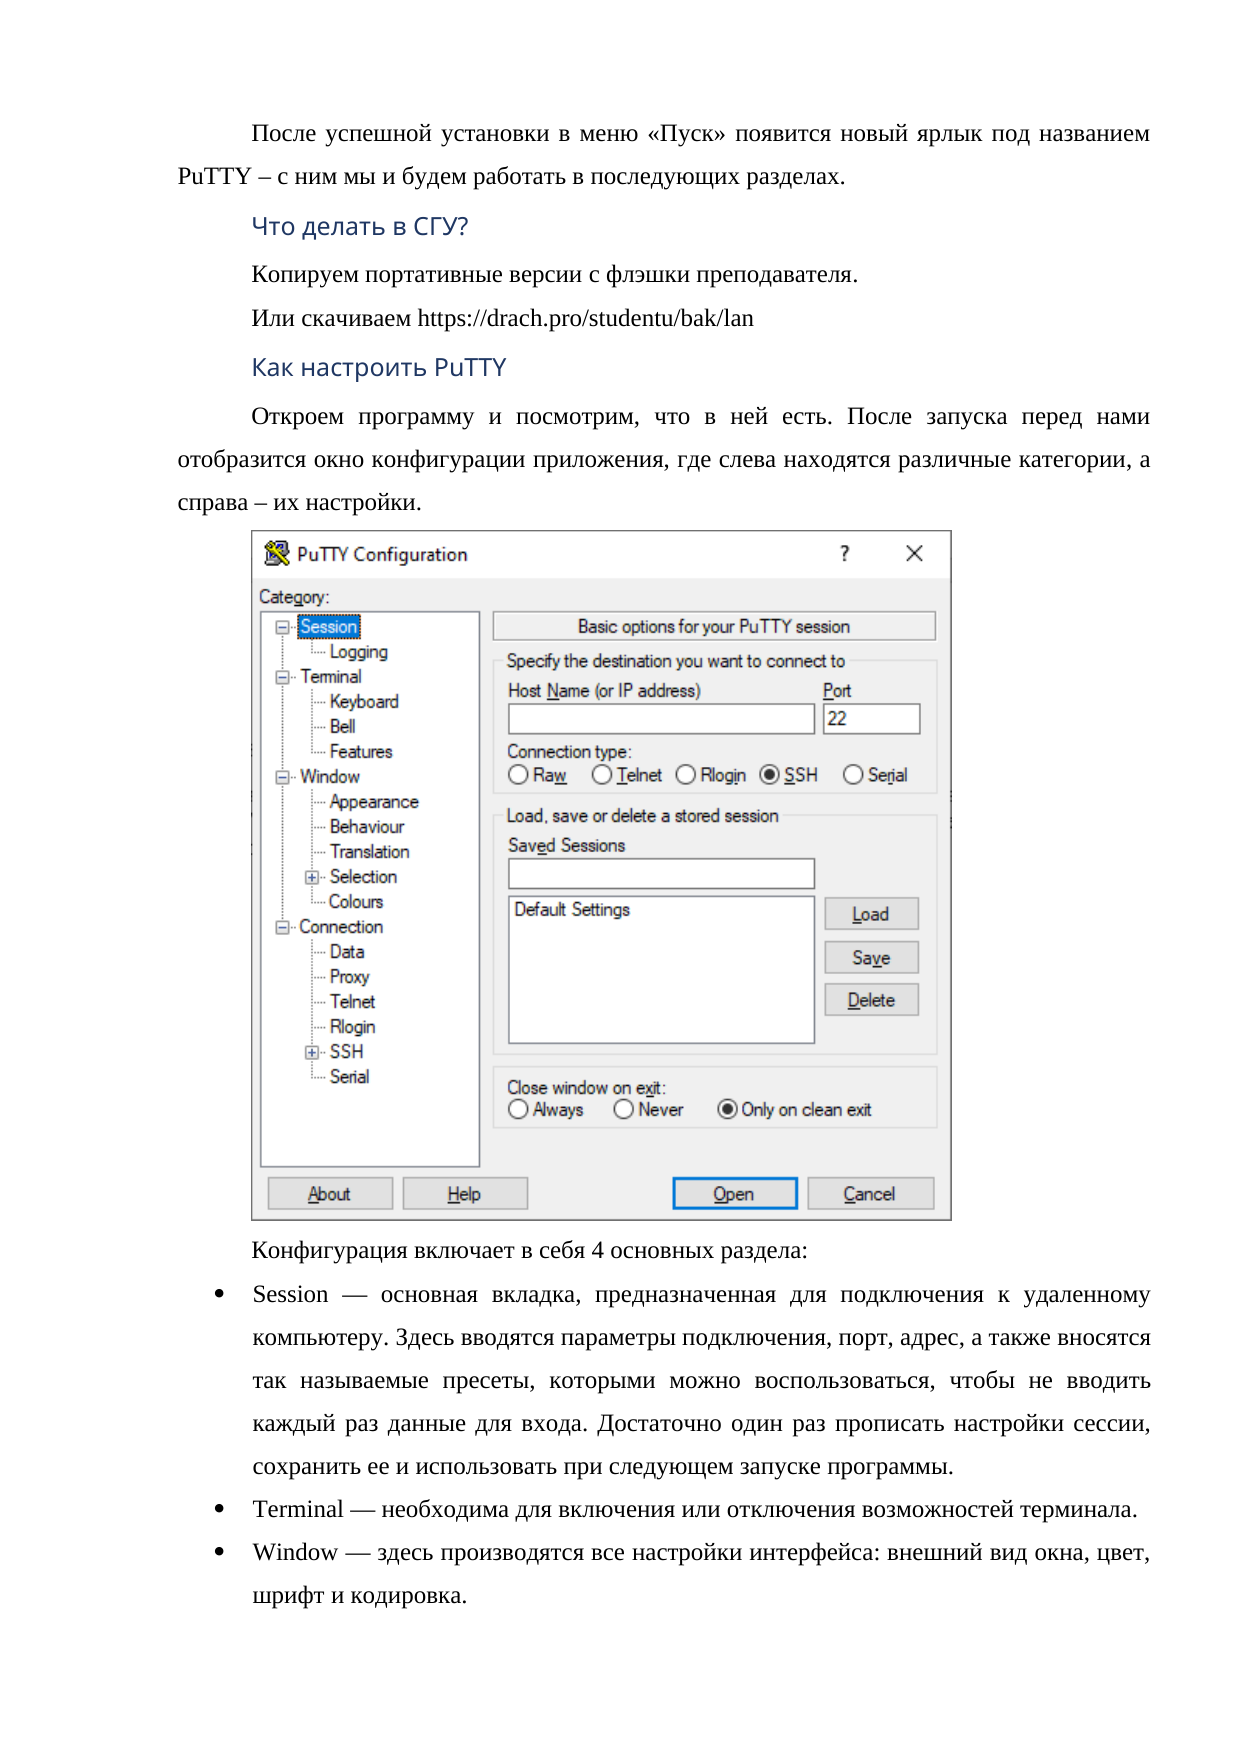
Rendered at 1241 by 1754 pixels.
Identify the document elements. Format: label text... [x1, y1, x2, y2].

list Terminal — необходима для включения или отключения возможностей терминала. [215, 1494, 1152, 1523]
text Конфигурация включает в себя 4 основных раздела: [177, 1236, 1152, 1264]
subtitle Что делать в СГУ? [177, 208, 1152, 243]
text Копируем портативные версии с флэшки преподавателя. [177, 259, 1152, 288]
text После успешной установки в меню «Пуск» появится новый ярлык под названием PuTTY – с ним мы и будем работать в последующих разделах. [177, 118, 1152, 190]
list Session — основная вкладка, предназначенная для подключения к удаленному компьютеру. Здесь вводятся параметры подключения, порт, адрес, а также вносятся так называемые пресеты, которыми можно воспользоваться, чтобы не вводить каждый раз данные для входа. Достаточно один раз прописать настройки сессии, сохранить ее и использовать при следующем запуске программы. [215, 1279, 1152, 1480]
text Или скачиваем https://drach.pro/studentu/bak/lan [177, 303, 1152, 331]
text Откроем программу и посмотрим, что в ней есть. После запуска перед нами отобразится окно конфигурации приложения, где слева находятся различные категории, а справа – их настройки. [177, 401, 1152, 516]
picture [251, 530, 952, 1221]
subtitle Как настроить PuTTY [177, 350, 1152, 384]
list Window — здесь производятся все настройки интерфейса: внешний вид окна, цвет, шрифт и кодировка. [215, 1537, 1152, 1609]
